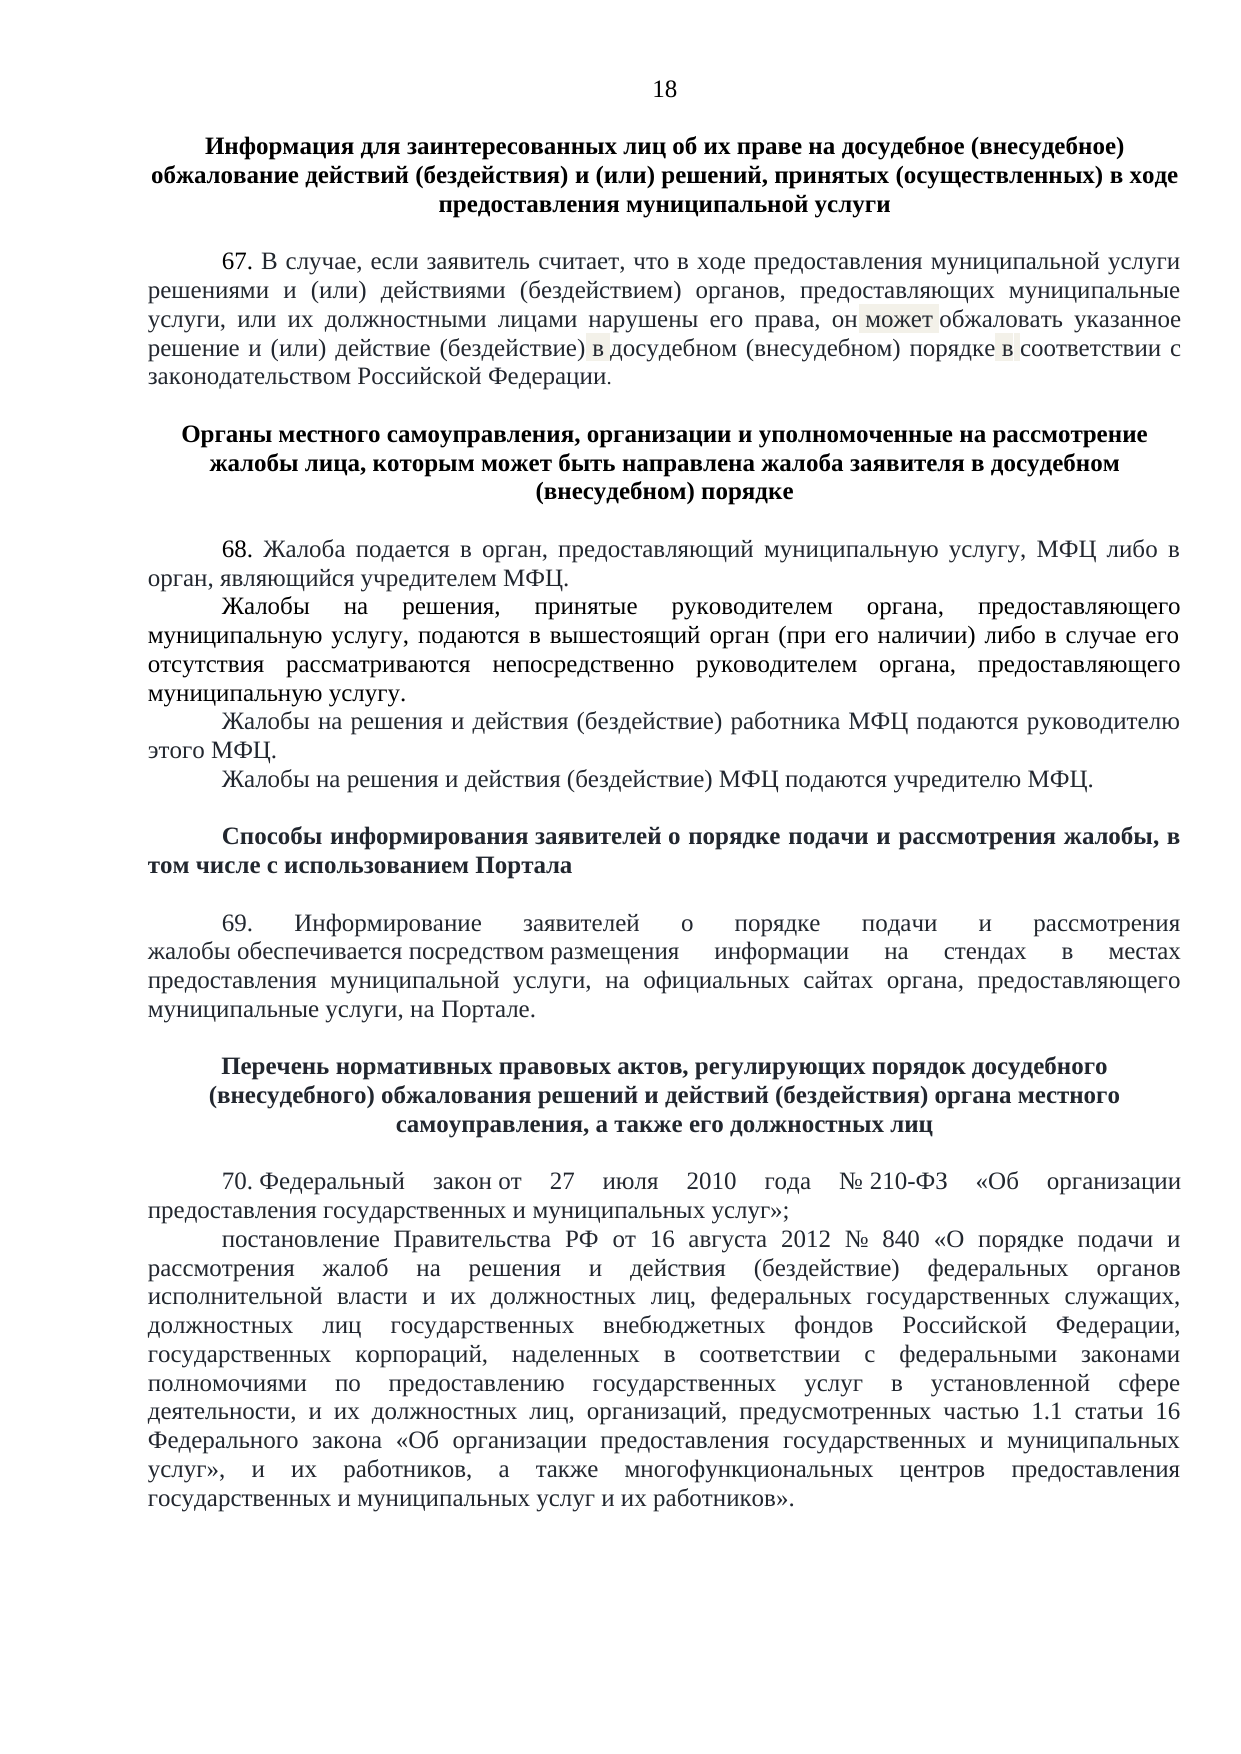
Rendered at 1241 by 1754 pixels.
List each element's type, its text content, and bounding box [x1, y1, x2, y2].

text Перечень нормативных правовых актов, регулирующих порядок досудебного (внесудебного) обжалования решений и действий (бездействия) органа местного самоуправления, а также его должностных лиц [148, 1051, 1181, 1138]
text постановление Правительства РФ от 16 августа 2012 № 840 «О порядке подачи и рассмотрения жалоб на решения и действия (бездействие) федеральных органов исполнительной власти и их должностных лиц, федеральных государственных служащих, должностных лиц государственных внебюджетных фондов Российской Федерации, государственных корпораций, наделенных в соответствии с федеральными законами полномочиями по предоставлению государственных услуг в установленной сфере деятельности, и их должностных лиц, организаций, предусмотренных частью 1.1 статьи 16 Федерального закона «Об организации предоставления государственных и муниципальных услуг», и их работников, а также многофункциональных центров предоставления государственных и муниципальных услуг и их работников». [148, 1224, 1181, 1511]
text Способы информирования заявителей о порядке подачи и рассмотрения жалобы, в том числе с использованием Портала [148, 821, 1181, 879]
text Информация для заинтересованных лиц об их праве на досудебное (внесудебное) обжалование действий (бездействия) и (или) решений, принятых (осуществленных) в ходе предоставления муниципальной услуги [148, 131, 1181, 218]
text Жалобы на решения и действия (бездействие) МФЦ подаются учредителю МФЦ. [148, 764, 1181, 793]
text 70. Федеральный закон от 27 июля 2010 года № 210-ФЗ «Об организации предоставления государственных и муниципальных услуг»; [148, 1166, 1181, 1224]
text Жалобы на решения, принятые руководителем органа, предоставляющего муниципальную услугу, подаются в вышестоящий орган (при его наличии) либо в случае его отсутствия рассматриваются непосредственно руководителем органа, предоставляющего муниципальную услугу. [148, 591, 1181, 706]
text Органы местного самоуправления, организации и уполномоченные на рассмотрение жалобы лица, которым может быть направлена жалоба заявителя в досудебном (внесудебном) порядке [148, 419, 1181, 505]
text 67. В случае, если заявитель считает, что в ходе предоставления муниципальной услуги решениями и (или) действиями (бездействием) органов, предоставляющих муниципальные услуги, или их должностными лицами нарушены его права, он может обжаловать указанное решение и (или) действие (бездействие) в досудебном (внесудебном) порядке в соответствии с законодательством Российской Федерации. [148, 246, 1181, 390]
text 69. Информирование заявителей о порядке подачи и рассмотрения жалобы обеспечивается посредством размещения информации на стендах в местах предоставления муниципальной услуги, на официальных сайтах органа, предоставляющего муниципальные услуги, на Портале. [148, 908, 1181, 1023]
text Жалобы на решения и действия (бездействие) работника МФЦ подаются руководителю этого МФЦ. [148, 706, 1181, 764]
text 68. Жалоба подается в орган, предоставляющий муниципальную услугу, МФЦ либо в орган, являющийся учредителем МФЦ. [148, 534, 1181, 591]
